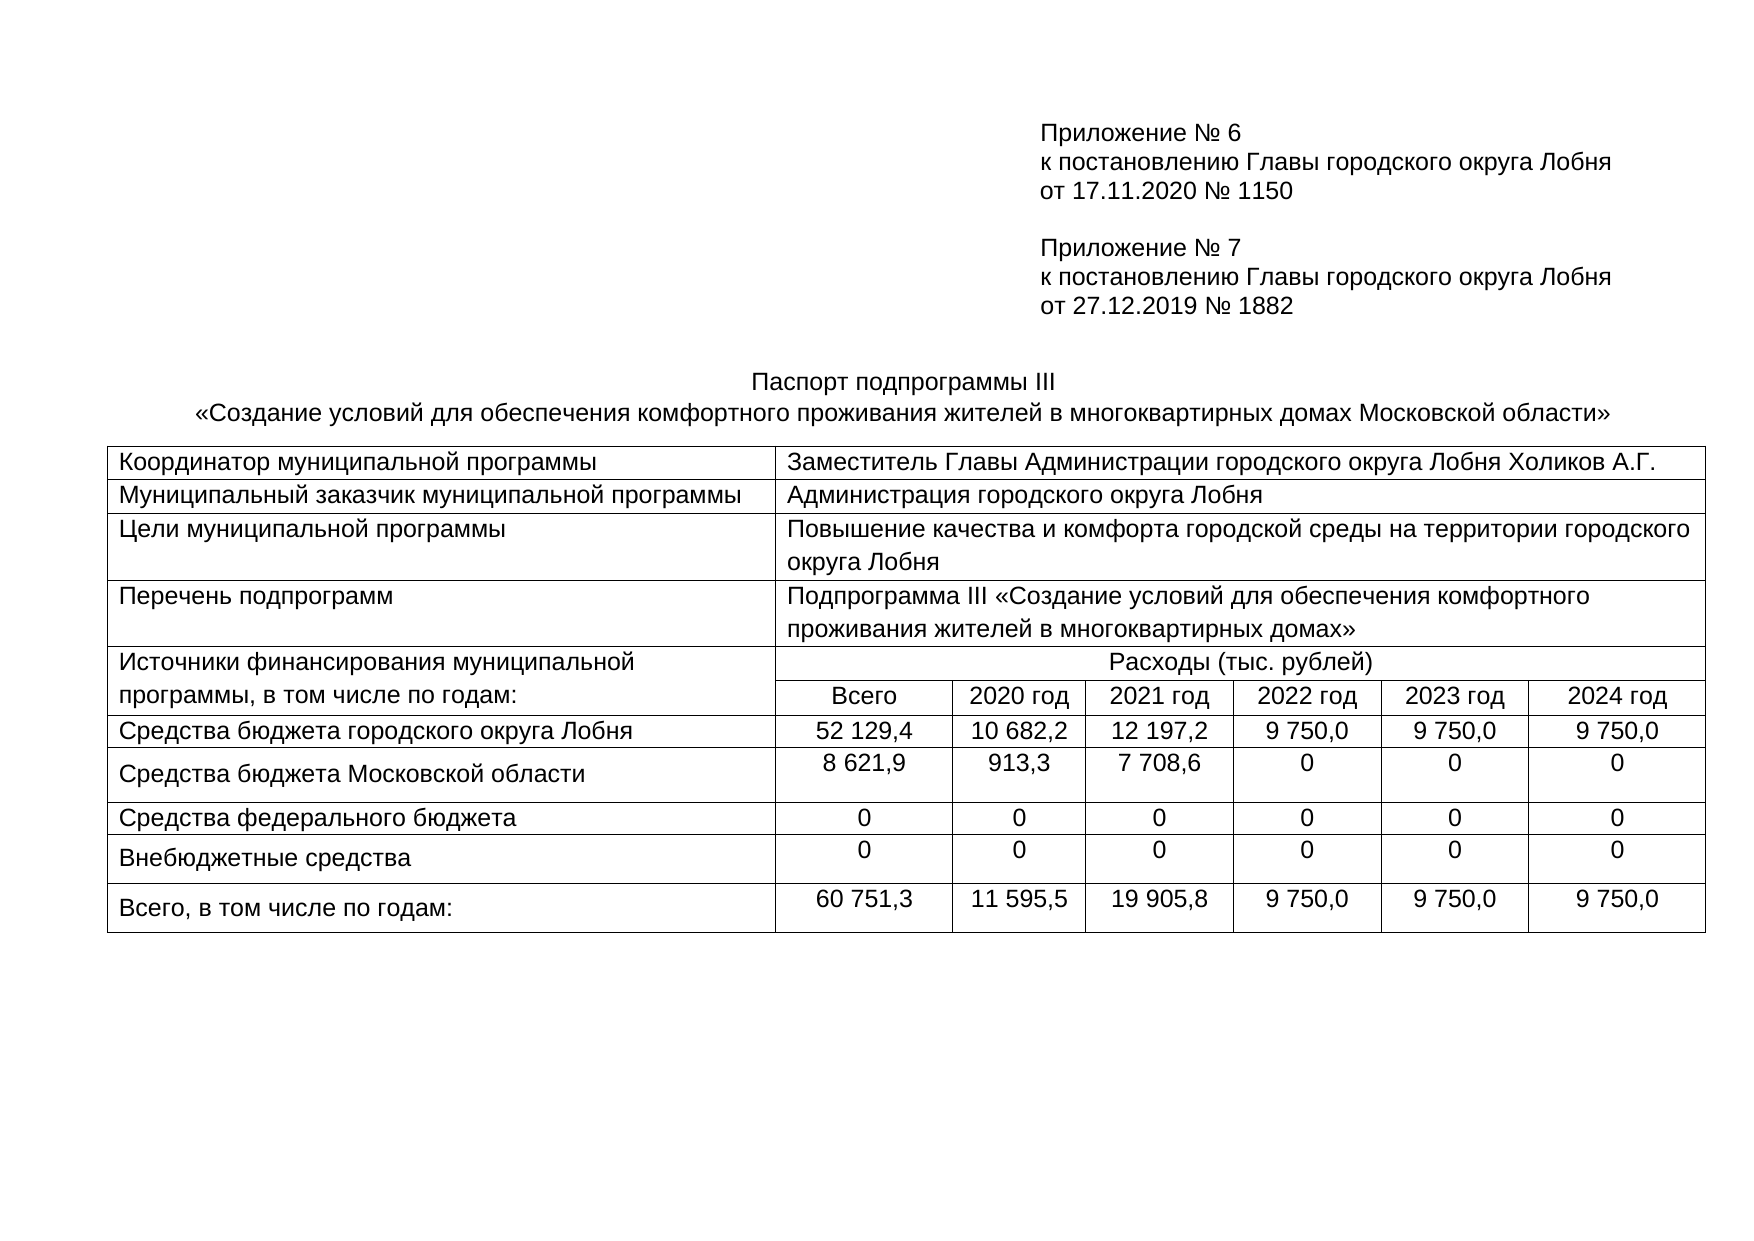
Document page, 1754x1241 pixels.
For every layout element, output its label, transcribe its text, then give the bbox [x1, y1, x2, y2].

table_cell 0 [1529, 748, 1705, 802]
table_cell Повышение качества и комфорта городской среды на территории городского округа Лобня [776, 514, 1705, 579]
table_cell Средства бюджета городского округа Лобня [108, 716, 775, 747]
table_cell Заместитель Главы Администрации городского округа Лобня Холиков А.Г. [776, 447, 1705, 479]
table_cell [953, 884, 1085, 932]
table_header Приложение № 6 к постановлению Главы городского округа Лобня от 17.11.2020 № 1150 Приложение № 7 к постановлению Главы городского округа Лобня от 27.12.2019 № 1882 Паспорт подпрограммы III «Создание условий для обеспечения комфортного проживания жителей в многоквартирных домах Московской области» [143, 118, 1664, 446]
table_cell Муниципальный заказчик муниципальной программы [108, 480, 775, 513]
table_cell 2023 год [1382, 681, 1528, 715]
table_cell Всего [776, 681, 952, 715]
table_cell 0 [776, 835, 952, 883]
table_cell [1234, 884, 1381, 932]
table_cell 2024 год [1529, 681, 1705, 715]
table_cell 0 [1086, 803, 1233, 833]
table_cell 10 682,2 [953, 716, 1085, 747]
table_cell Источники финансирования муниципальной программы, в том числе по годам: [108, 647, 775, 715]
table_cell 52 129,4 [776, 716, 952, 747]
table_cell 9 750,0 [1382, 716, 1528, 747]
table_cell 913,3 [953, 748, 1085, 802]
table_cell 0 [1382, 803, 1528, 833]
table_cell 0 [776, 803, 952, 833]
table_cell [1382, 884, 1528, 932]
table_cell Координатор муниципальной программы [108, 447, 775, 479]
table_cell 9 750,0 [1529, 716, 1705, 747]
table_cell 0 [1234, 803, 1381, 833]
table_cell 0 [1382, 748, 1528, 802]
table_cell 9 750,0 [1234, 716, 1381, 747]
table_cell 2020 год [953, 681, 1085, 715]
table_cell 0 [1382, 835, 1528, 883]
table_cell Подпрограмма III «Создание условий для обеспечения комфортного проживания жителей в многоквартирных домах» [776, 581, 1705, 646]
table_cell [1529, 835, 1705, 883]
table_cell 0 [1234, 748, 1381, 802]
table_cell Средства бюджета Московской области [108, 748, 775, 802]
table_cell Расходы (тыс. рублей) [776, 647, 1705, 680]
table_cell 8 621,9 [776, 748, 952, 802]
table_cell 12 197,2 [1086, 716, 1233, 747]
table_cell 2022 год [1234, 681, 1381, 715]
table_cell 0 [953, 835, 1085, 883]
table_cell Внебюджетные средства [108, 835, 775, 883]
table_cell Перечень подпрограмм [108, 581, 775, 646]
table_cell Цели муниципальной программы [108, 514, 775, 579]
table_cell 7 708,6 [1086, 748, 1233, 802]
table_cell 0 [1086, 835, 1233, 883]
table_cell Администрация городского округа Лобня [776, 480, 1705, 513]
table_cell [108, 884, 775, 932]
table_cell 0 [953, 803, 1085, 833]
table_cell 0 [1529, 803, 1705, 833]
table_cell 2021 год [1086, 681, 1233, 715]
table_cell 0 [1234, 835, 1381, 883]
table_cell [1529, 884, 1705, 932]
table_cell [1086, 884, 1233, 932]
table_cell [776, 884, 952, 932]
table_cell Средства федерального бюджета [108, 803, 775, 833]
